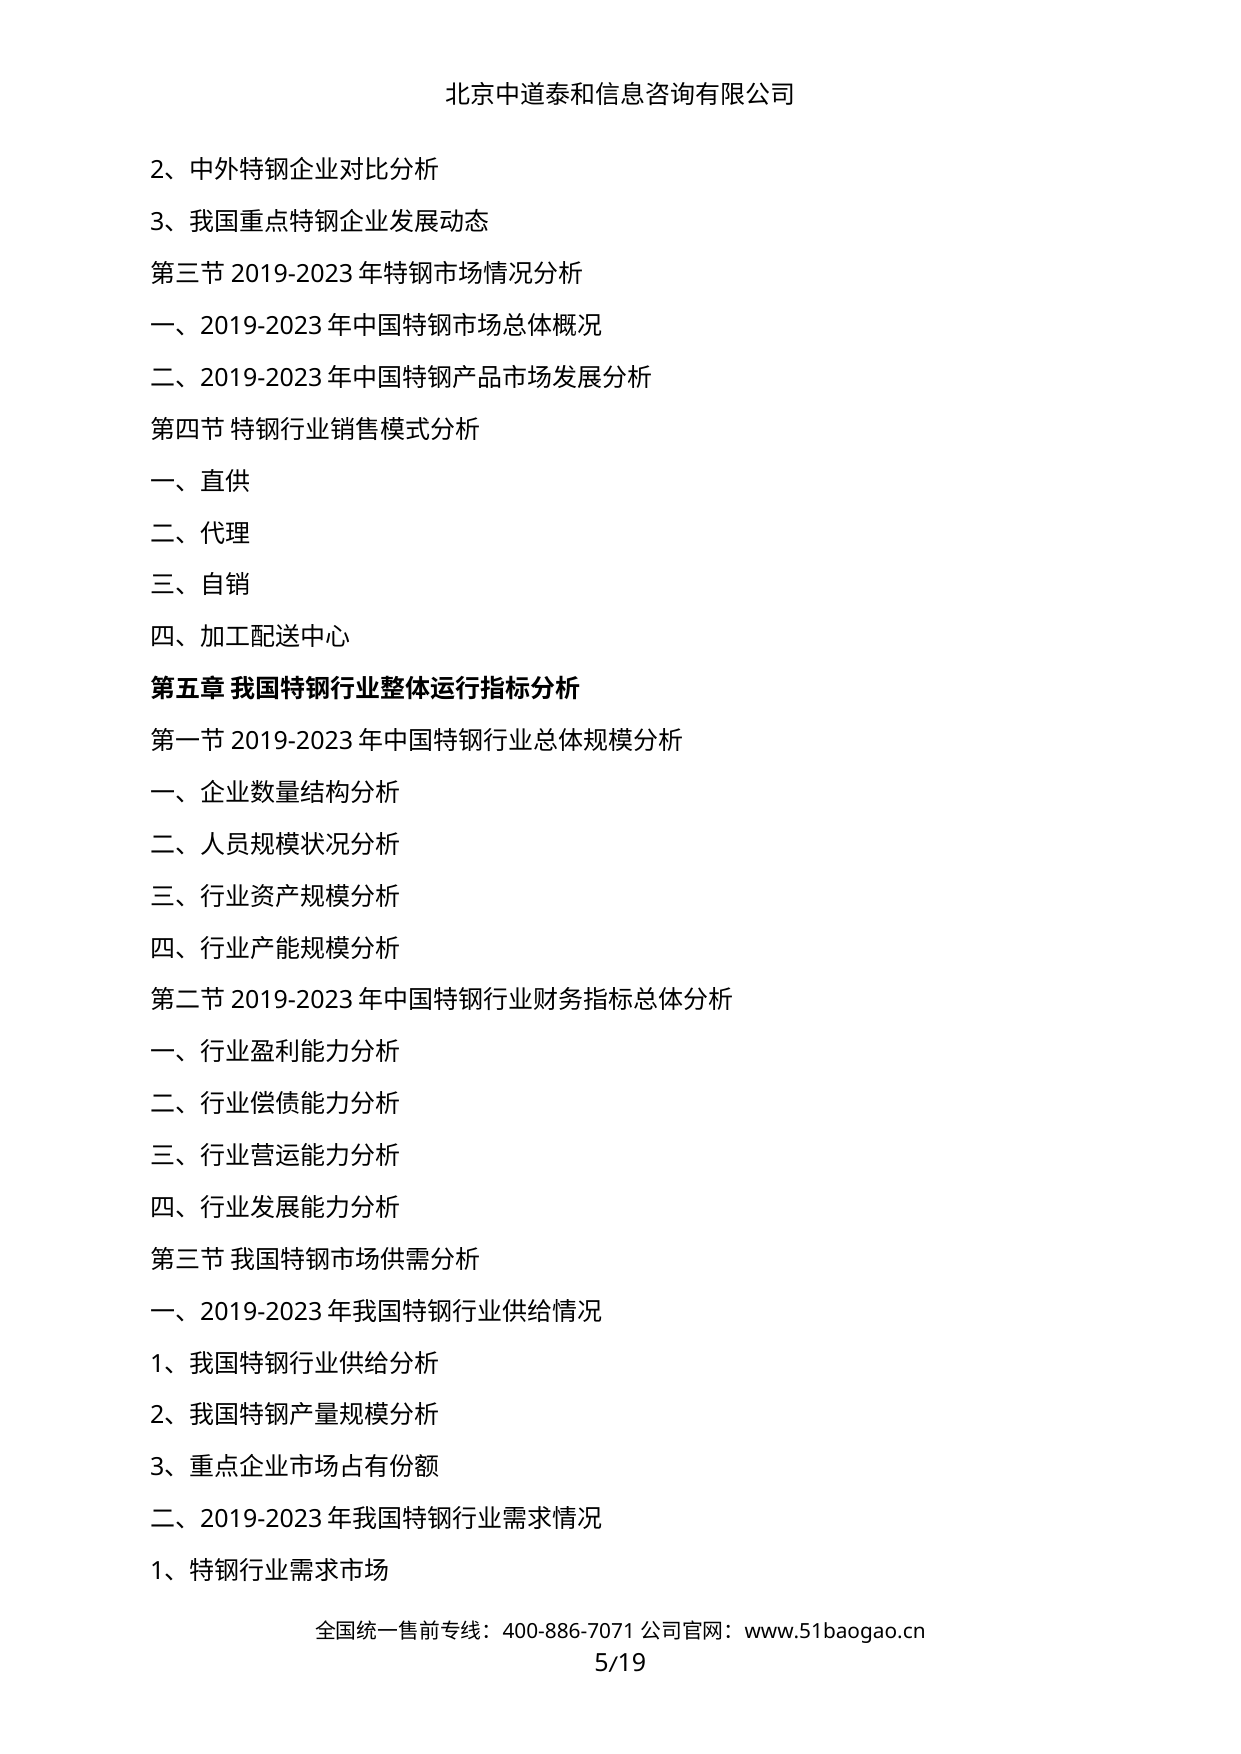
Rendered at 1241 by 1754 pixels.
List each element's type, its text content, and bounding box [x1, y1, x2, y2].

text 3、重点企业市场占有份额 [150, 1447, 1090, 1483]
text 四、行业产能规模分析 [150, 928, 1090, 964]
text 第一节 2019-2023年中国特钢行业总体规模分析 [150, 721, 1090, 757]
text 一、行业盈利能力分析 [150, 1032, 1090, 1068]
text 四、行业发展能力分析 [150, 1187, 1090, 1224]
text 第三节 我国特钢市场供需分析 [150, 1239, 1090, 1276]
text 二、行业偿债能力分析 [150, 1084, 1090, 1120]
text 二、2019-2023年中国特钢产品市场发展分析 [150, 357, 1090, 394]
text 第三节 2019-2023年特钢市场情况分析 [150, 254, 1090, 290]
text 1、特钢行业需求市场 [150, 1551, 1090, 1587]
text 第五章 我国特钢行业整体运行指标分析 [150, 669, 1090, 705]
text 四、加工配送中心 [150, 617, 1090, 653]
text 二、代理 [150, 513, 1090, 549]
text 一、直供 [150, 461, 1090, 497]
text 三、自销 [150, 565, 1090, 601]
text 第四节 特钢行业销售模式分析 [150, 409, 1090, 446]
text 2、中外特钢企业对比分析 [150, 150, 1090, 186]
text 一、2019-2023年中国特钢市场总体概况 [150, 306, 1090, 342]
text 第二节 2019-2023年中国特钢行业财务指标总体分析 [150, 980, 1090, 1016]
text 三、行业资产规模分析 [150, 876, 1090, 912]
text 一、企业数量结构分析 [150, 772, 1090, 809]
text 二、2019-2023年我国特钢行业需求情况 [150, 1499, 1090, 1535]
text 三、行业营运能力分析 [150, 1136, 1090, 1172]
text 3、我国重点特钢企业发展动态 [150, 202, 1090, 238]
text 2、我国特钢产量规模分析 [150, 1395, 1090, 1431]
text 一、2019-2023年我国特钢行业供给情况 [150, 1291, 1090, 1327]
text 1、我国特钢行业供给分析 [150, 1343, 1090, 1379]
text 二、人员规模状况分析 [150, 824, 1090, 861]
